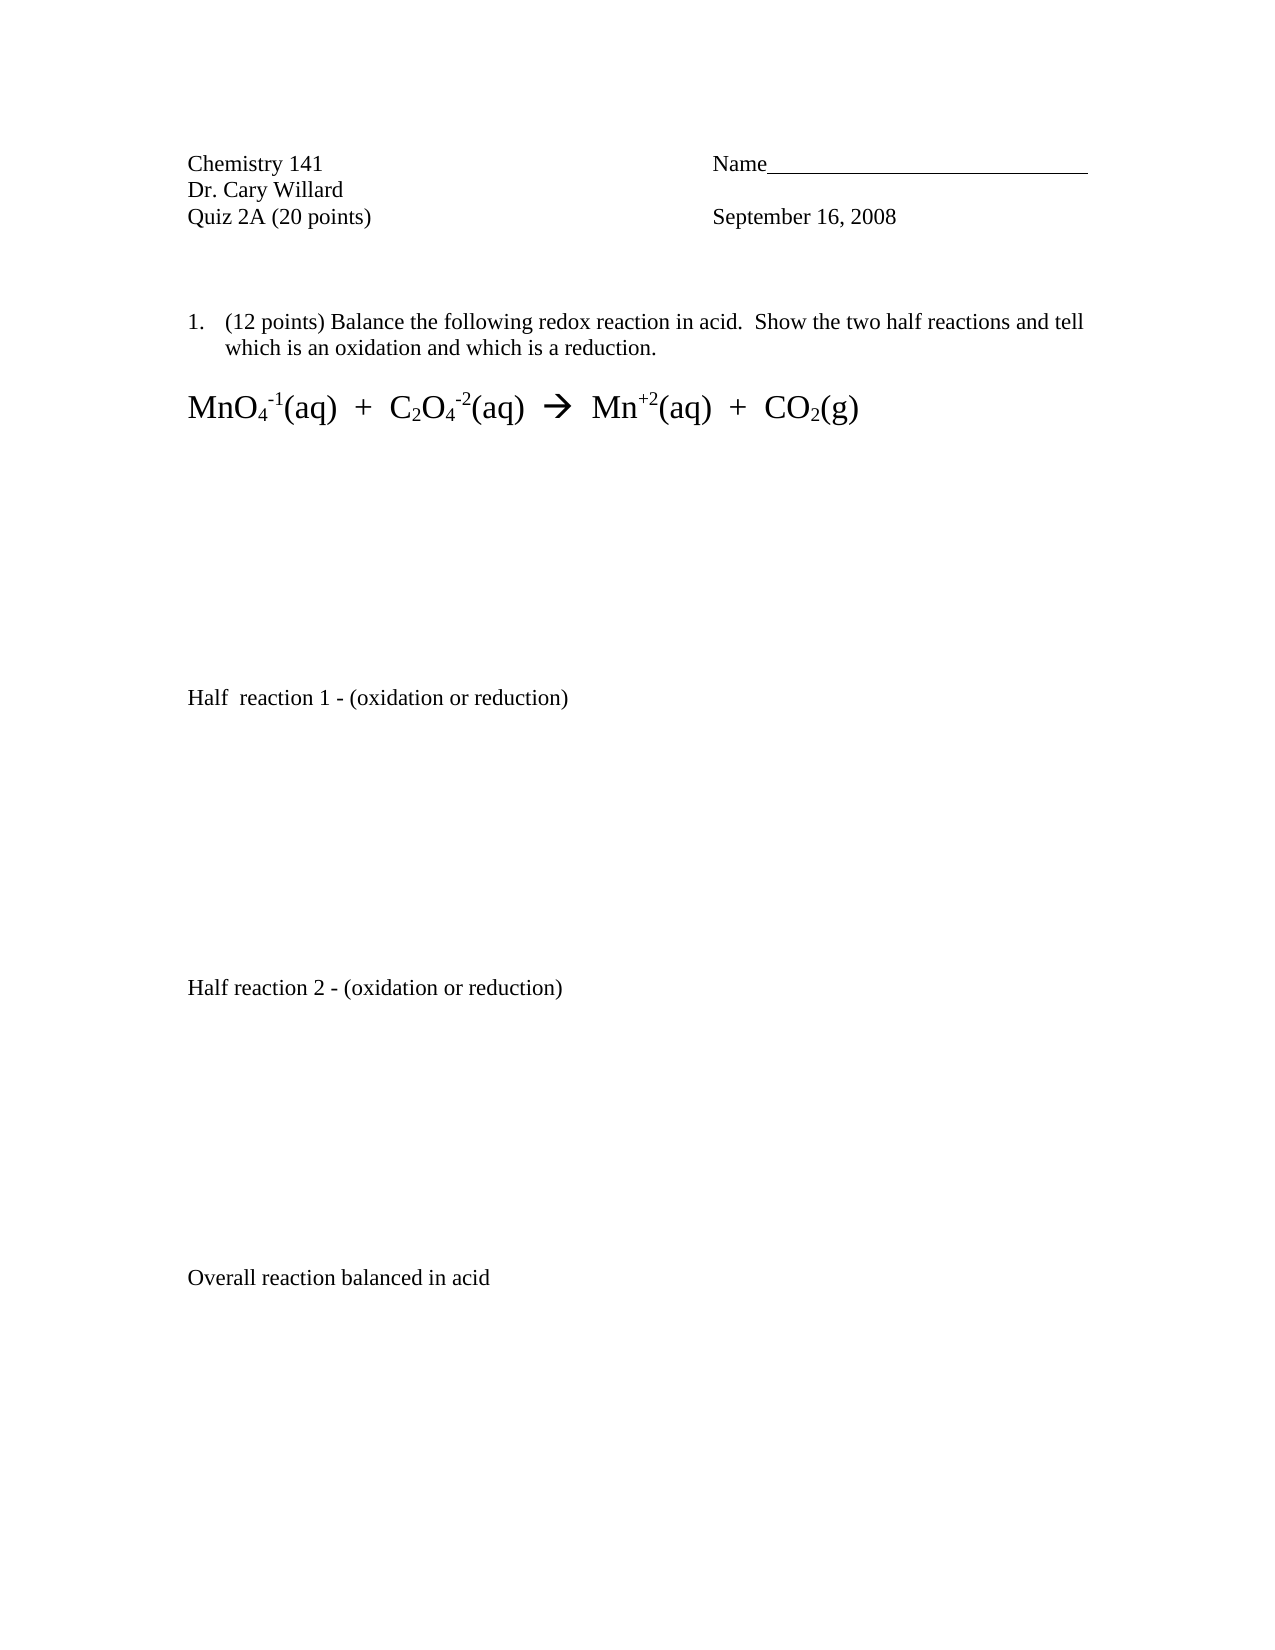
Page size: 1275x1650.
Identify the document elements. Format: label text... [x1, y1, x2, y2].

list Half reaction 1 - (oxidation or reduction) [187, 684, 1087, 711]
text MnO4-1(aq) + C2O4-2(aq) Mn+2(aq) + CO2(g) [187, 387, 1087, 426]
text Chemistry 141 Name [187, 150, 1087, 176]
text Quiz 2A (20 points) September 16, 2008 [187, 203, 1087, 229]
list Overall reaction balanced in acid [187, 1264, 1087, 1290]
text Dr. Cary Willard [187, 176, 1087, 203]
list Half reaction 2 - (oxidation or reduction) [187, 974, 1087, 1001]
list (12 points) Balance the following redox reaction in acid. Show the two half reactions and tell which is an oxidation and which is a reduction. [187, 308, 1087, 361]
